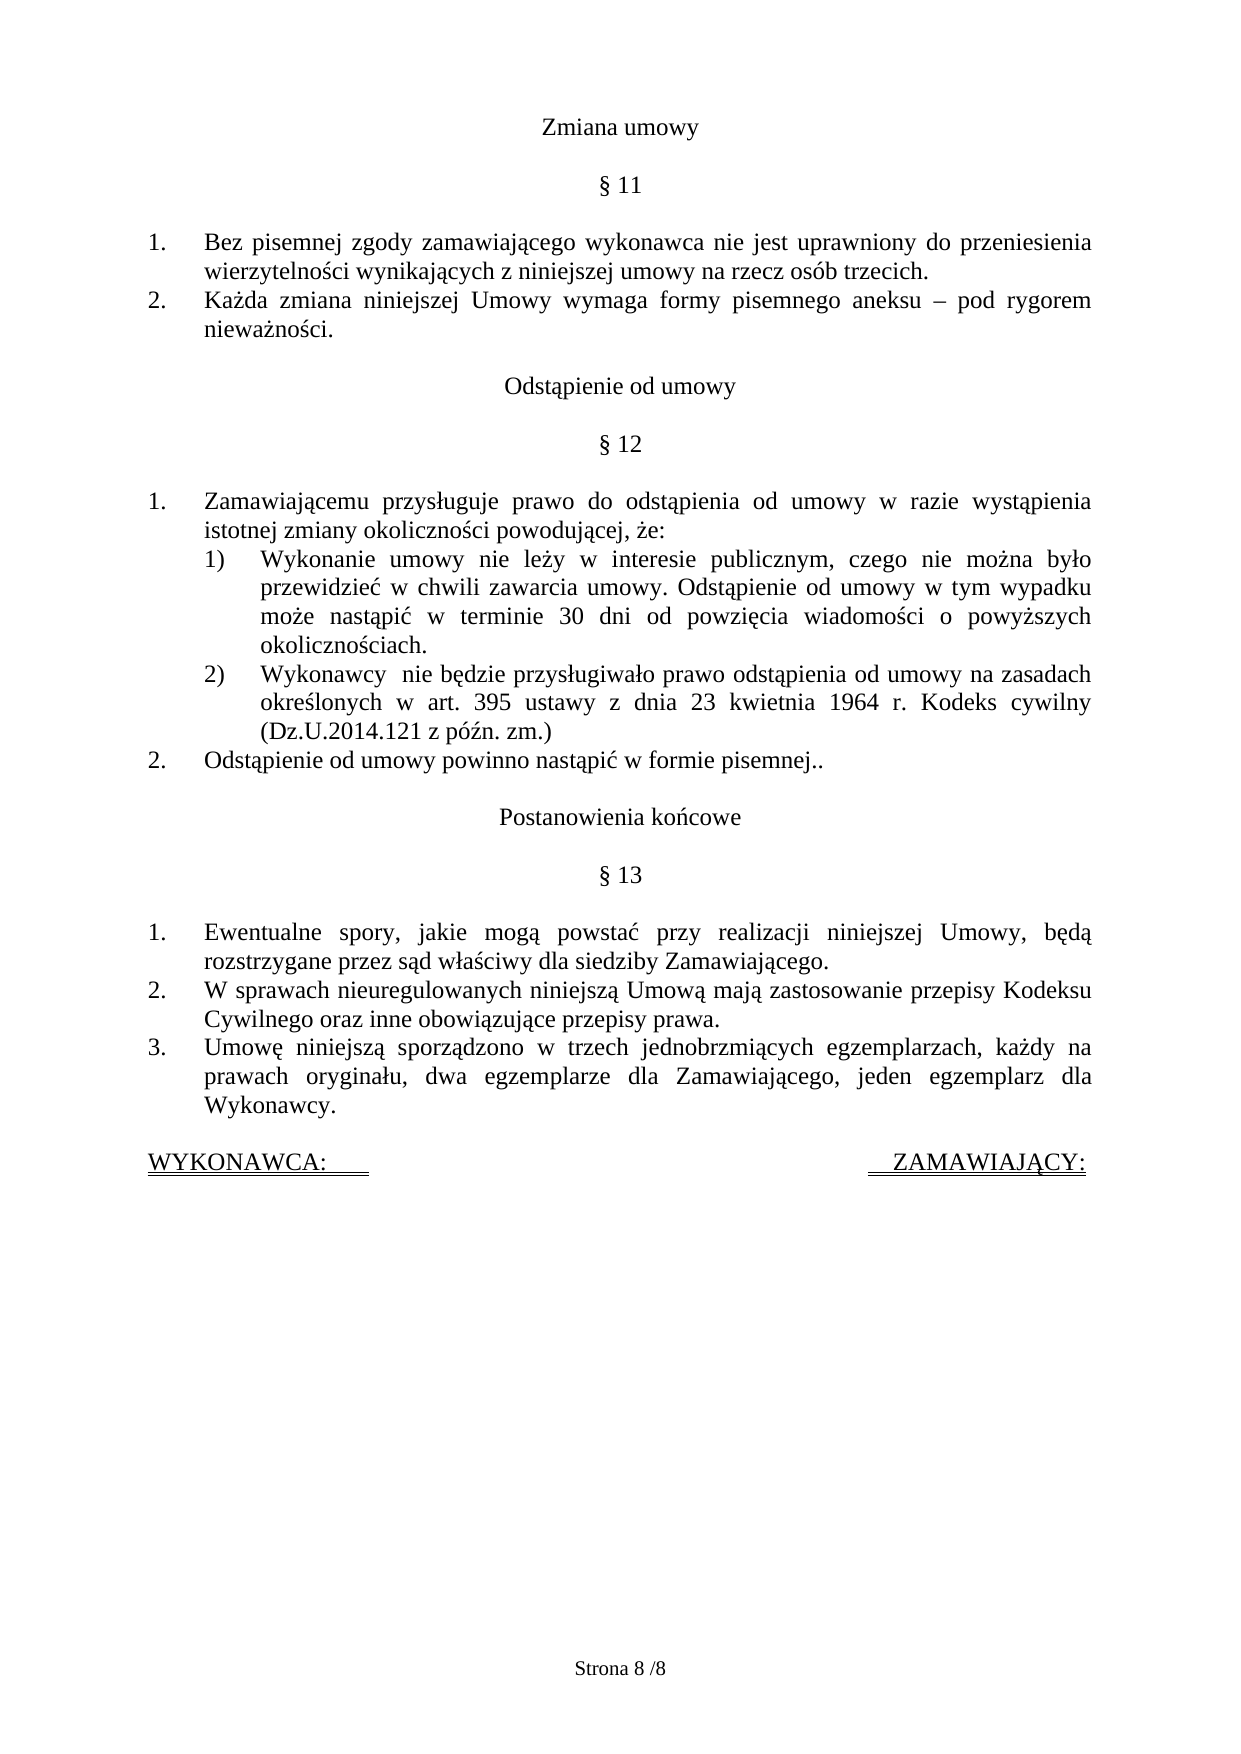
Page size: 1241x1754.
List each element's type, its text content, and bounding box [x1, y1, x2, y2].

text 2. Odstąpienie od umowy powinno nastąpić w formie pisemnej.. [148, 745, 1093, 774]
text WYKONAWCA: ZAMAWIAJĄCY: [148, 1147, 1093, 1176]
text Postanowienia końcowe [148, 802, 1093, 831]
text Odstąpienie od umowy [148, 371, 1093, 400]
text § 11 [148, 170, 1093, 199]
text 3. Umowę niniejszą sporządzono w trzech jednobrzmiących egzemplarzach, każdy na prawach oryginału, dwa egzemplarze dla Zamawiającego, jeden egzemplarz dla Wykonawcy. [148, 1032, 1093, 1119]
text 2. W sprawach nieuregulowanych niniejszą Umową mają zastosowanie przepisy Kodeksu Cywilnego oraz inne obowiązujące przepisy prawa. [148, 975, 1093, 1032]
text 1. Zamawiającemu przysługuje prawo do odstąpienia od umowy w razie wystąpienia istotnej zmiany okoliczności powodującej, że: [148, 486, 1093, 544]
text § 13 [148, 860, 1093, 889]
text 2) Wykonawcy nie będzie przysługiwało prawo odstąpienia od umowy na zasadach określonych w art. 395 ustawy z dnia 23 kwietnia 1964 r. Kodeks cywilny (Dz.U.2014.121 z późn. zm.) [204, 659, 1093, 745]
text 1) Wykonanie umowy nie leży w interesie publicznym, czego nie można było przewidzieć w chwili zawarcia umowy. Odstąpienie od umowy w tym wypadku może nastąpić w terminie 30 dni od powzięcia wiadomości o powyższych okolicznościach. [204, 544, 1093, 659]
text 1. Ewentualne spory, jakie mogą powstać przy realizacji niniejszej Umowy, będą rozstrzygane przez sąd właściwy dla siedziby Zamawiającego. [148, 917, 1093, 975]
text 2. Każda zmiana niniejszej Umowy wymaga formy pisemnego aneksu – pod rygorem nieważności. [148, 285, 1093, 342]
text 1. Bez pisemnej zgody zamawiającego wykonawca nie jest uprawniony do przeniesienia wierzytelności wynikających z niniejszej umowy na rzecz osób trzecich. [148, 227, 1093, 285]
text Zmiana umowy [148, 112, 1093, 141]
text § 12 [148, 429, 1093, 457]
